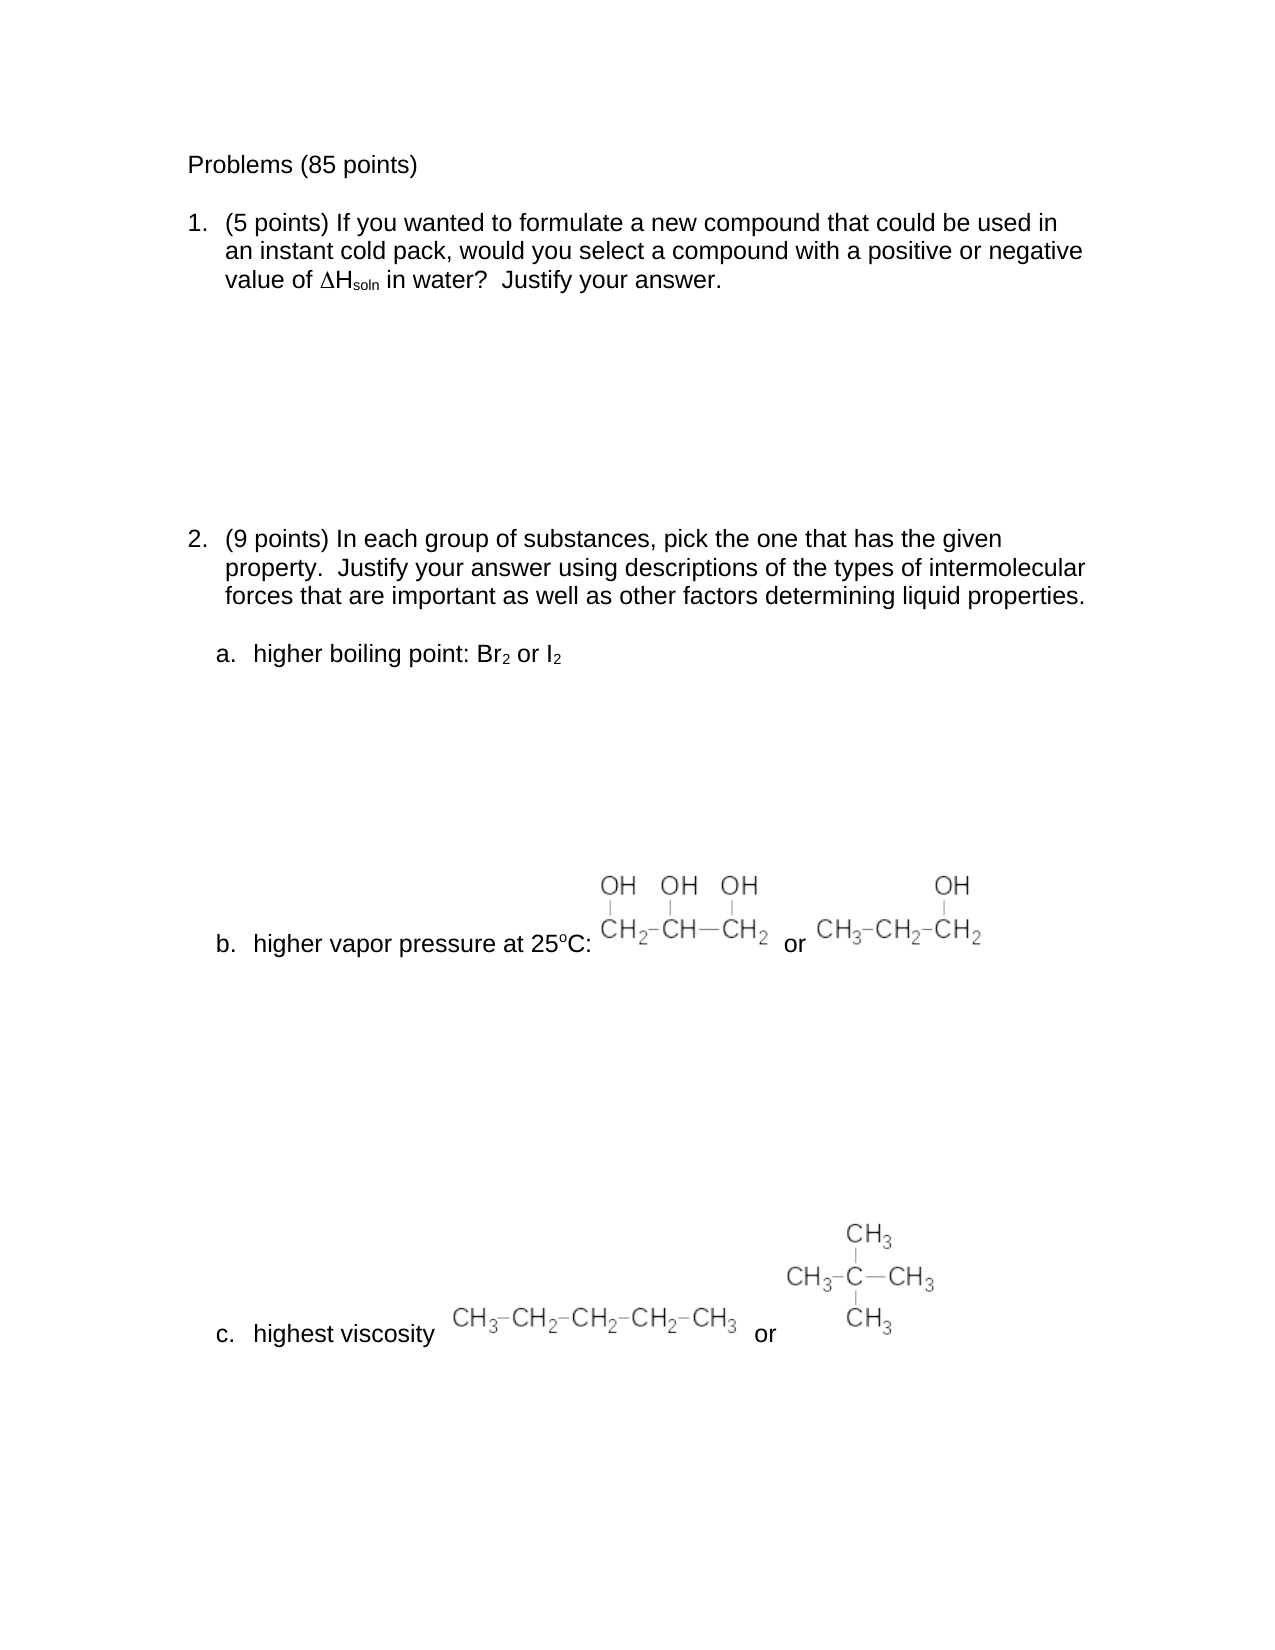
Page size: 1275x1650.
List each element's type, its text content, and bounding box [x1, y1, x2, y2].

list higher vapor pressure at 25oC: or [216, 869, 1087, 958]
text Problems (85 points) [187, 150, 1087, 179]
list highest viscosity or [216, 1217, 1087, 1348]
list higher boiling point: Br2 or I2 [216, 639, 1087, 668]
list (5 points) If you wanted to formulate a new compound that could be used in an instant cold pack, would you select a compound with a positive or negative value of Hsoln in water? Justify your answer. [187, 207, 1087, 294]
list (9 points) In each group of substances, pick the one that has the given property. Justify your answer using descriptions of the types of intermolecular forces that are important as well as other factors determining liquid properties. [187, 524, 1087, 610]
